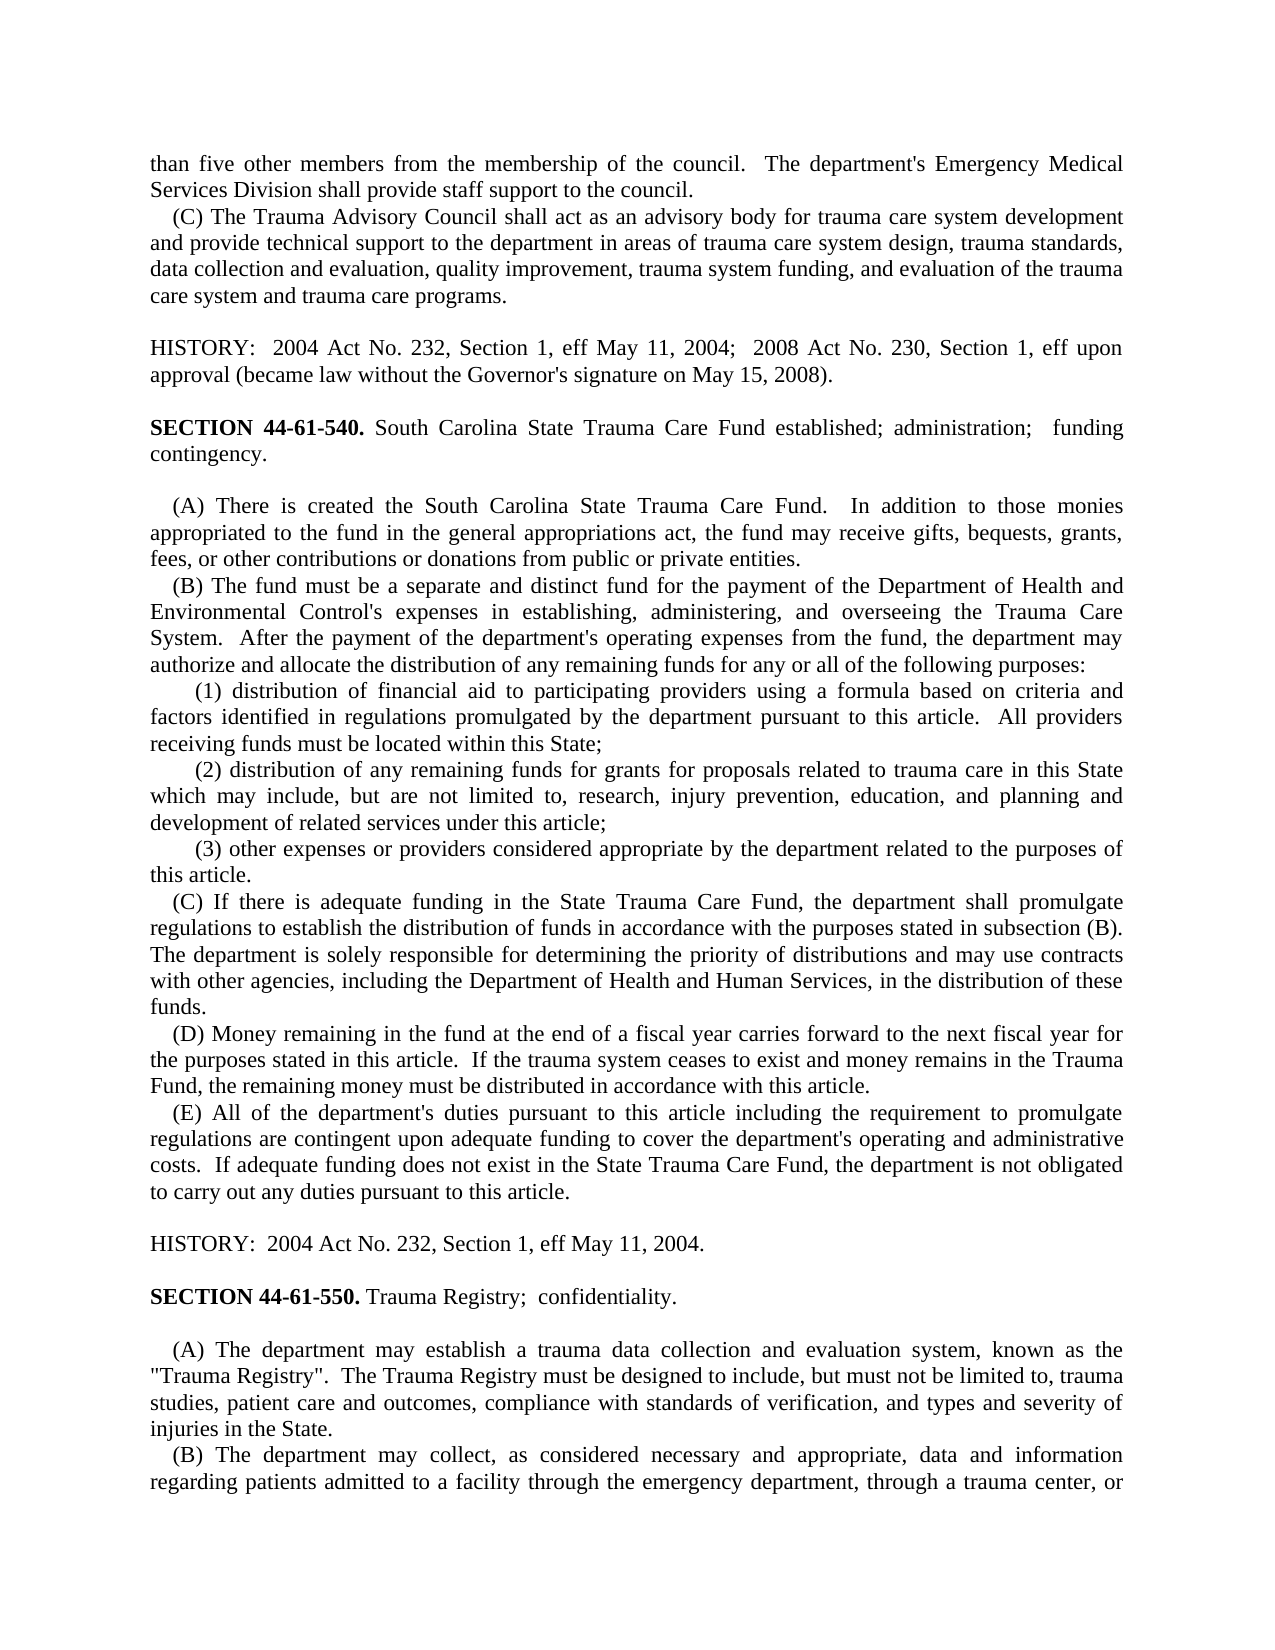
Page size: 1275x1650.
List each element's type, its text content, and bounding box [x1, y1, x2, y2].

text (D) Money remaining in the fund at the end of a fiscal year carries forward to the next fiscal year for the purposes stated in this article. If the trauma system ceases to exist and money remains in the Trauma Fund, the remaining money must be distributed in accordance with this article. [150, 1020, 1125, 1099]
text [150, 1441, 1125, 1494]
text SECTION 44-61-550. Trauma Registry; confidentiality. [150, 1283, 1125, 1309]
text HISTORY: 2004 Act No. 232, Section 1, eff May 11, 2004. [150, 1231, 1125, 1257]
text (B) The fund must be a separate and distinct fund for the payment of the Department of Health and Environmental Control's expenses in establishing, administering, and overseeing the Trauma Care System. After the payment of the department's operating expenses from the fund, the department may authorize and allocate the distribution of any remaining funds for any or all of the following purposes: [150, 572, 1125, 677]
text HISTORY: 2004 Act No. 232, Section 1, eff May 11, 2004; 2008 Act No. 230, Section 1, eff upon approval (became law without the Governor's signature on May 15, 2008). [150, 334, 1125, 387]
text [150, 150, 1125, 203]
text (E) All of the department's duties pursuant to this article including the requirement to promulgate regulations are contingent upon adequate funding to cover the department's operating and administrative costs. If adequate funding does not exist in the State Trauma Care Fund, the department is not obligated to carry out any duties pursuant to this article. [150, 1099, 1125, 1204]
text SECTION 44-61-540. South Carolina State Trauma Care Fund established; administration; funding contingency. [150, 413, 1125, 466]
text (A) There is created the South Carolina State Trauma Care Fund. In addition to those monies appropriated to the fund in the general appropriations act, the fund may receive gifts, bequests, grants, fees, or other contributions or donations from public or private entities. [150, 493, 1125, 572]
text (C) The Trauma Advisory Council shall act as an advisory body for trauma care system development and provide technical support to the department in areas of trauma care system design, trauma standards, data collection and evaluation, quality improvement, trauma system funding, and evaluation of the trauma care system and trauma care programs. [150, 203, 1125, 308]
text (A) The department may establish a trauma data collection and evaluation system, known as the "Trauma Registry". The Trauma Registry must be designed to include, but must not be limited to, trauma studies, patient care and outcomes, compliance with standards of verification, and types and severity of injuries in the State. [150, 1336, 1125, 1441]
text (1) distribution of financial aid to participating providers using a formula based on criteria and factors identified in regulations promulgated by the department pursuant to this article. All providers receiving funds must be located within this State; [150, 677, 1125, 756]
text (2) distribution of any remaining funds for grants for proposals related to trauma care in this State which may include, but are not limited to, research, injury prevention, education, and planning and development of related services under this article; [150, 756, 1125, 835]
text (C) If there is adequate funding in the State Trauma Care Fund, the department shall promulgate regulations to establish the distribution of funds in accordance with the purposes stated in subsection (B). The department is solely responsible for determining the priority of distributions and may use contracts with other agencies, including the Department of Health and Human Services, in the distribution of these funds. [150, 888, 1125, 1020]
text (3) other expenses or providers considered appropriate by the department related to the purposes of this article. [150, 835, 1125, 888]
